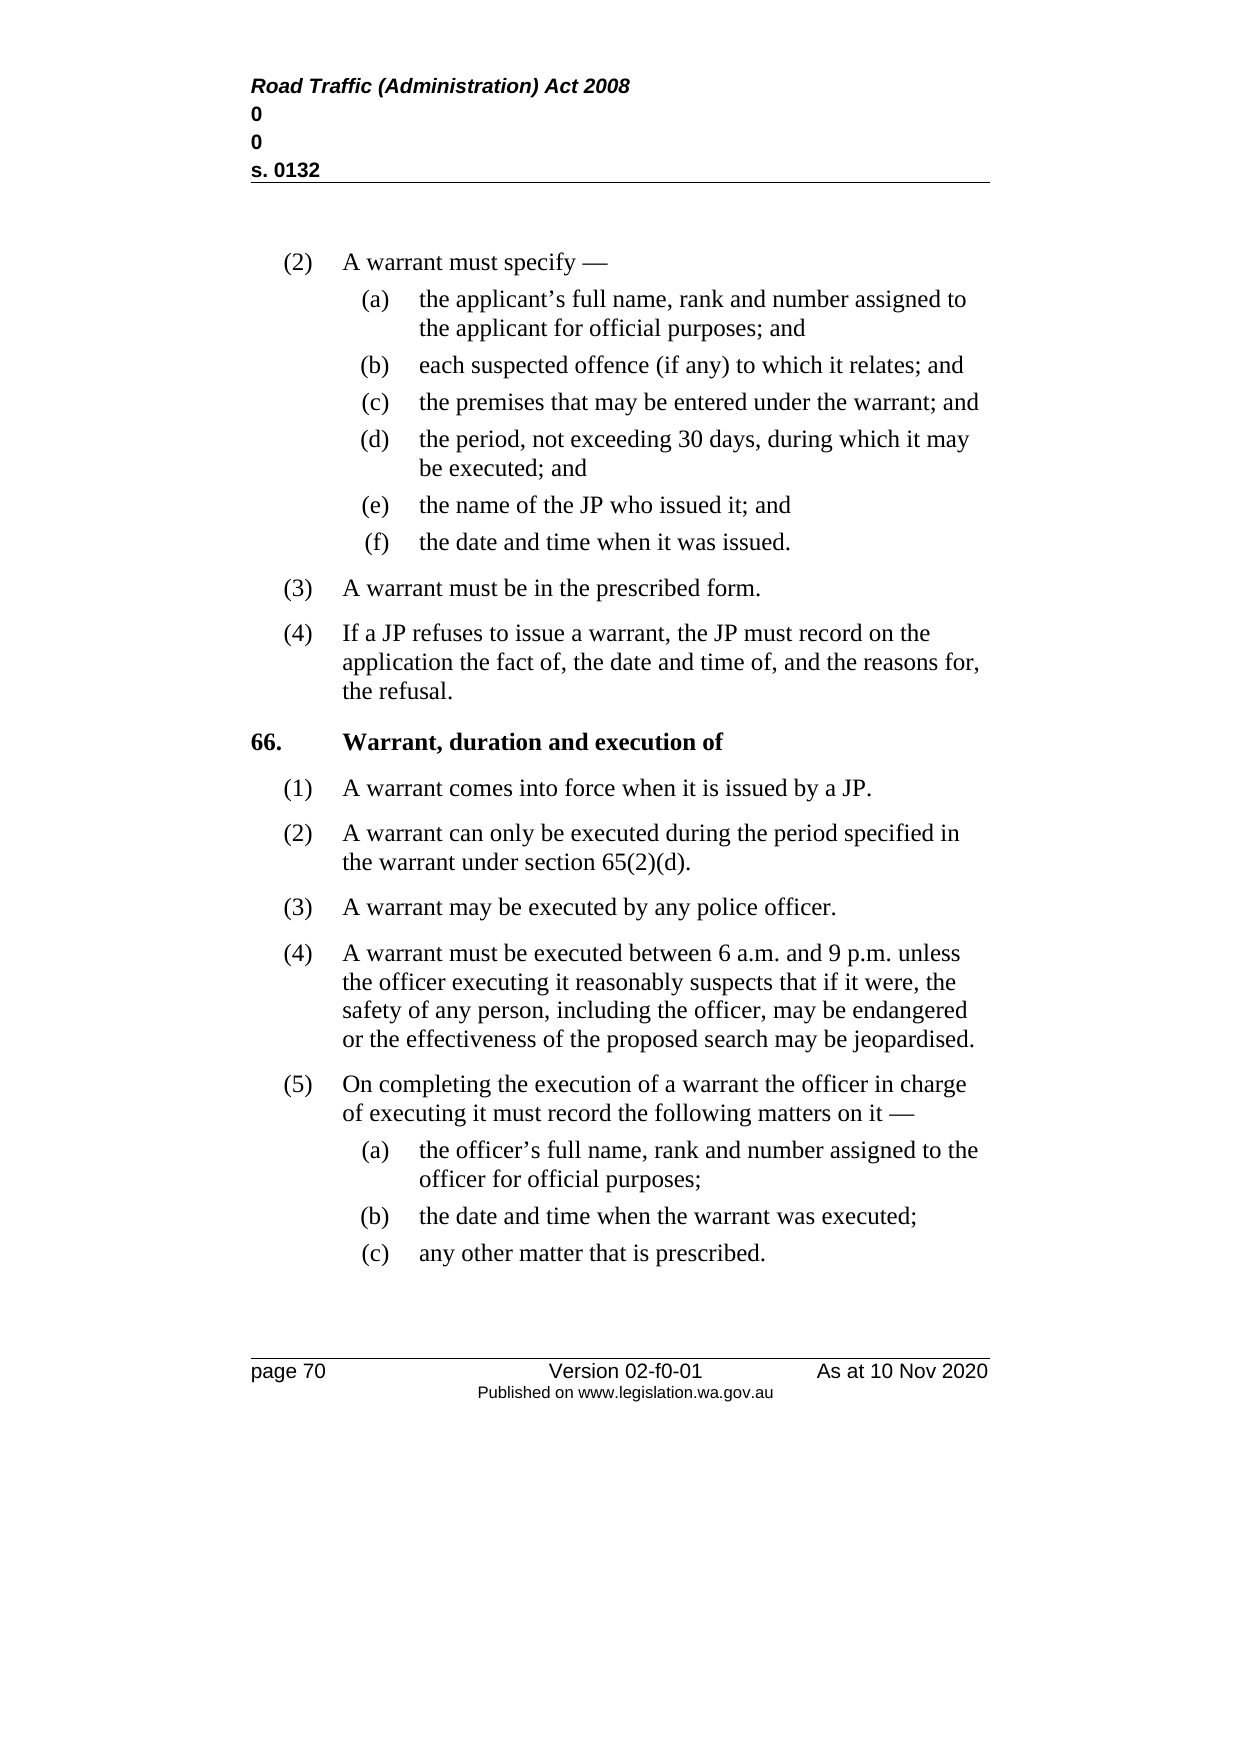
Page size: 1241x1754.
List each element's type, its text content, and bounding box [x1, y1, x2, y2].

text (a) the applicant’s full name, rank and number assigned to the applicant for official purposes; and [251, 284, 990, 342]
text (e) the name of the JP who issued it; and [251, 490, 990, 519]
text (a) the officer’s full name, rank and number assigned to the officer for official purposes; [251, 1135, 990, 1193]
text (2) A warrant can only be executed during the period specified in the warrant under section 65(2)(d). [251, 818, 990, 876]
text (5) On completing the execution of a warrant the officer in charge of executing it must record the following matters on it — [251, 1069, 990, 1127]
subtitle 66. Warrant, duration and execution of [251, 727, 990, 756]
text (3) A warrant must be in the prescribed form. [251, 573, 990, 602]
text (d) the period, not exceeding 30 days, during which it may be executed; and [251, 424, 990, 482]
text (c) the premises that may be entered under the warrant; and [251, 387, 990, 416]
text (2) A warrant must specify — [251, 247, 990, 276]
text (b) each suspected offence (if any) to which it relates; and [251, 350, 990, 379]
text (f) the date and time when it was issued. [251, 527, 990, 556]
text (4) A warrant must be executed between 6 a.m. and 9 p.m. unless the officer executing it reasonably suspects that if it were, the safety of any person, including the officer, may be endangered or the effectiveness of the proposed search may be jeopardised. [251, 938, 990, 1053]
text (b) the date and time when the warrant was executed; [251, 1201, 990, 1230]
text (c) any other matter that is prescribed. [251, 1238, 990, 1267]
text (4) If a JP refuses to issue a warrant, the JP must record on the application the fact of, the date and time of, and the reasons for, the refusal. [251, 618, 990, 704]
text (3) A warrant may be executed by any police officer. [251, 892, 990, 921]
text (1) A warrant comes into force when it is issued by a JP. [251, 773, 990, 802]
